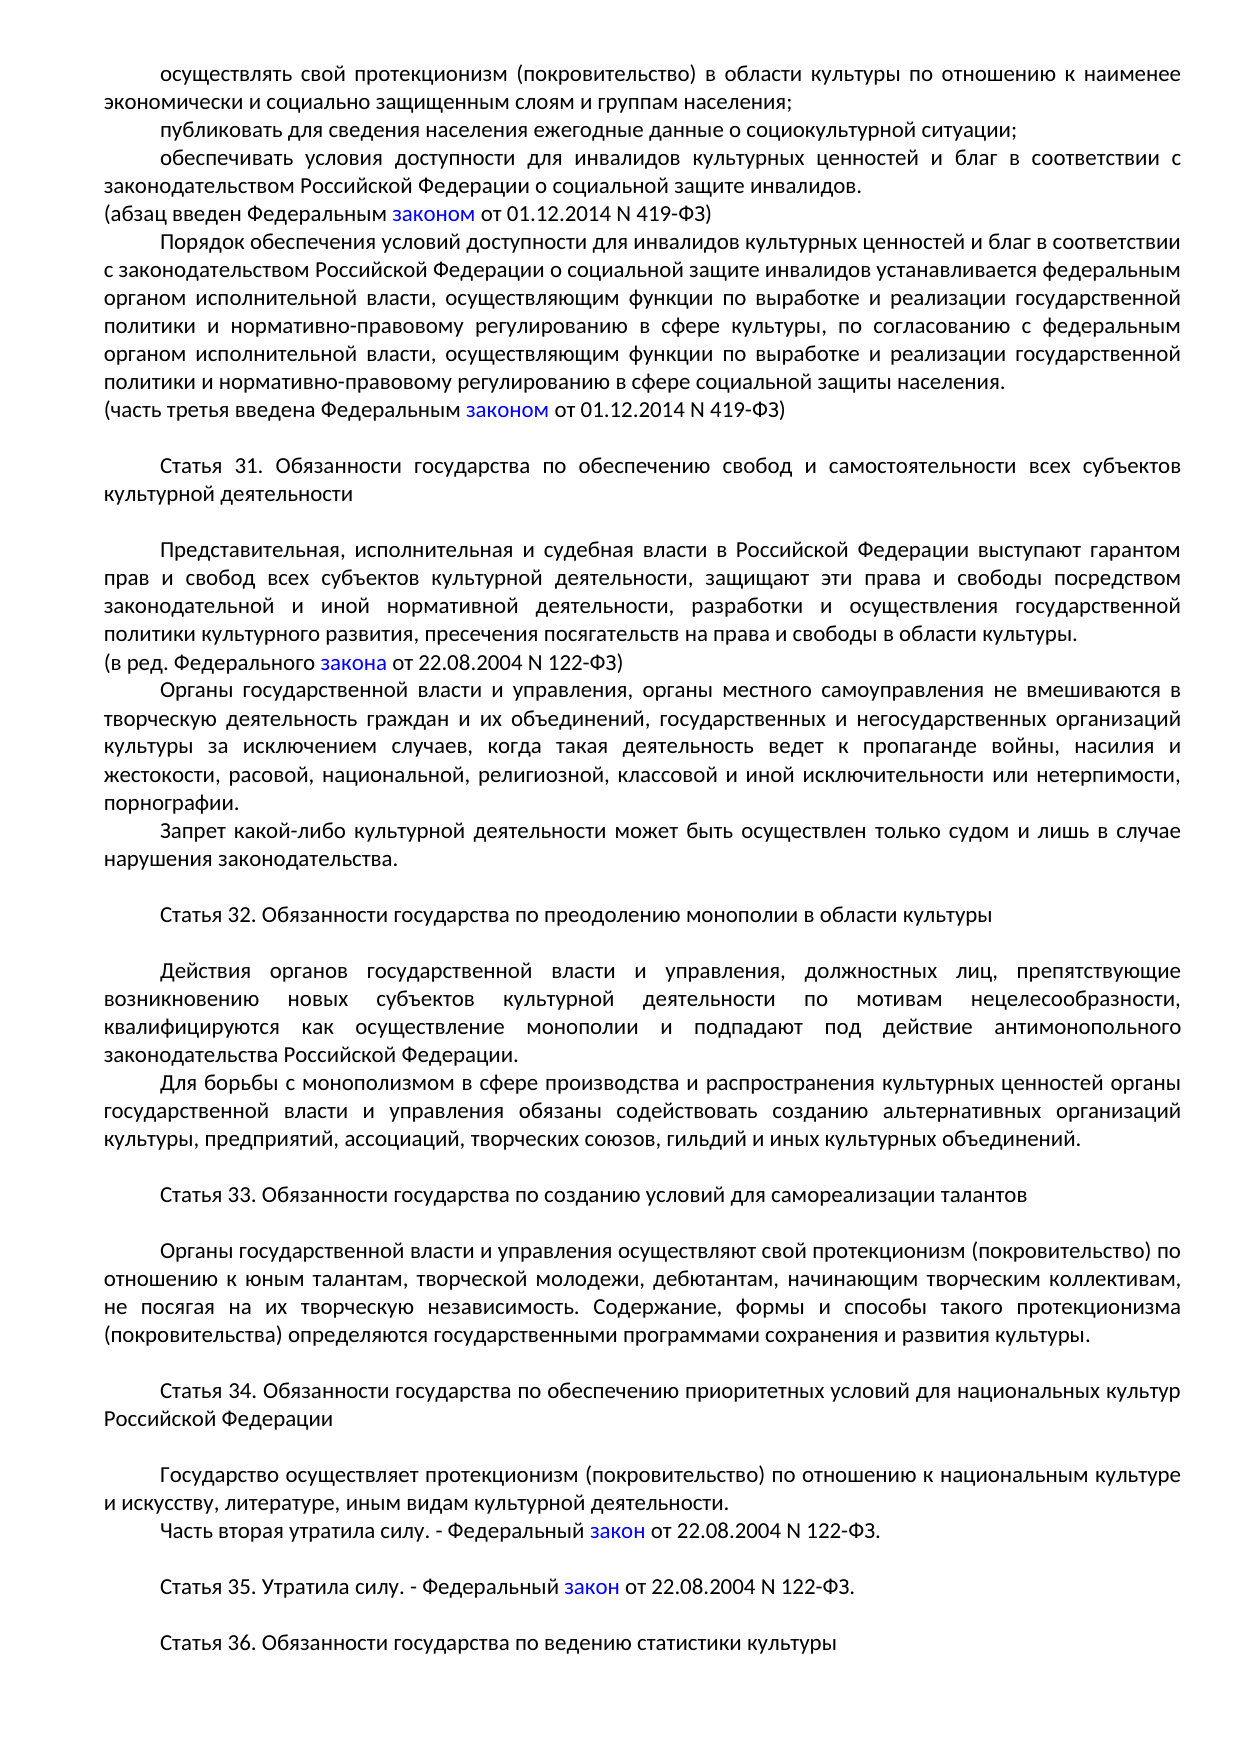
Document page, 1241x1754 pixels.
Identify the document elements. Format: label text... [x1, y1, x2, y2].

text Статья 36. Обязанности государства по ведению статистики культуры [103, 1628, 1181, 1656]
text Для борьбы с монополизмом в сфере производства и распространения культурных ценностей органы государственной власти и управления обязаны содействовать созданию альтернативных организаций культуры, предприятий, ассоциаций, творческих союзов, гильдий и иных культурных объединений. [103, 1068, 1181, 1152]
text Статья 32. Обязанности государства по преодолению монополии в области культуры [103, 900, 1181, 928]
text Представительная, исполнительная и судебная власти в Российской Федерации выступают гарантом прав и свобод всех субъектов культурной деятельности, защищают эти права и свободы посредством законодательной и иной нормативной деятельности, разработки и осуществления государственной политики культурного развития, пресечения посягательств на права и свободы в области культуры. [103, 536, 1181, 648]
text Статья 34. Обязанности государства по обеспечению приоритетных условий для национальных культур Российской Федерации [103, 1376, 1181, 1432]
text (часть третья введена Федеральным законом от 01.12.2014 N 419-ФЗ) [103, 395, 1181, 423]
text Органы государственной власти и управления, органы местного самоуправления не вмешиваются в творческую деятельность граждан и их объединений, государственных и негосударственных организаций культуры за исключением случаев, когда такая деятельность ведет к пропаганде войны, насилия и жестокости, расовой, национальной, религиозной, классовой и иной исключительности или нетерпимости, порнографии. [103, 676, 1181, 816]
text Органы государственной власти и управления осуществляют свой протекционизм (покровительство) по отношению к юным талантам, творческой молодежи, дебютантам, начинающим творческим коллективам, не посягая на их творческую независимость. Содержание, формы и способы такого протекционизма (покровительства) определяются государственными программами сохранения и развития культуры. [103, 1236, 1181, 1348]
text Государство осуществляет протекционизм (покровительство) по отношению к национальным культуре и искусству, литературе, иным видам культурной деятельности. [103, 1460, 1181, 1516]
text обеспечивать условия доступности для инвалидов культурных ценностей и благ в соответствии с законодательством Российской Федерации о социальной защите инвалидов. [103, 143, 1181, 199]
text Запрет какой-либо культурной деятельности может быть осуществлен только судом и лишь в случае нарушения законодательства. [103, 816, 1181, 872]
text Часть вторая утратила силу. - Федеральный закон от 22.08.2004 N 122-ФЗ. [103, 1516, 1181, 1544]
text Статья 33. Обязанности государства по созданию условий для самореализации талантов [103, 1180, 1181, 1208]
text (в ред. Федерального закона от 22.08.2004 N 122-ФЗ) [103, 648, 1181, 676]
text публиковать для сведения населения ежегодные данные о социокультурной ситуации; [103, 115, 1181, 143]
text Статья 31. Обязанности государства по обеспечению свобод и самостоятельности всех субъектов культурной деятельности [103, 451, 1181, 507]
text Порядок обеспечения условий доступности для инвалидов культурных ценностей и благ в соответствии с законодательством Российской Федерации о социальной защите инвалидов устанавливается федеральным органом исполнительной власти, осуществляющим функции по выработке и реализации государственной политики и нормативно-правовому регулированию в сфере культуры, по согласованию с федеральным органом исполнительной власти, осуществляющим функции по выработке и реализации государственной политики и нормативно-правовому регулированию в сфере социальной защиты населения. [103, 227, 1181, 395]
text (абзац введен Федеральным законом от 01.12.2014 N 419-ФЗ) [103, 199, 1181, 227]
text осуществлять свой протекционизм (покровительство) в области культуры по отношению к наименее экономически и социально защищенным слоям и группам населения; [103, 59, 1181, 115]
text Действия органов государственной власти и управления, должностных лиц, препятствующие возникновению новых субъектов культурной деятельности по мотивам нецелесообразности, квалифицируются как осуществление монополии и подпадают под действие антимонопольного законодательства Российской Федерации. [103, 956, 1181, 1068]
text Статья 35. Утратила силу. - Федеральный закон от 22.08.2004 N 122-ФЗ. [103, 1572, 1181, 1600]
